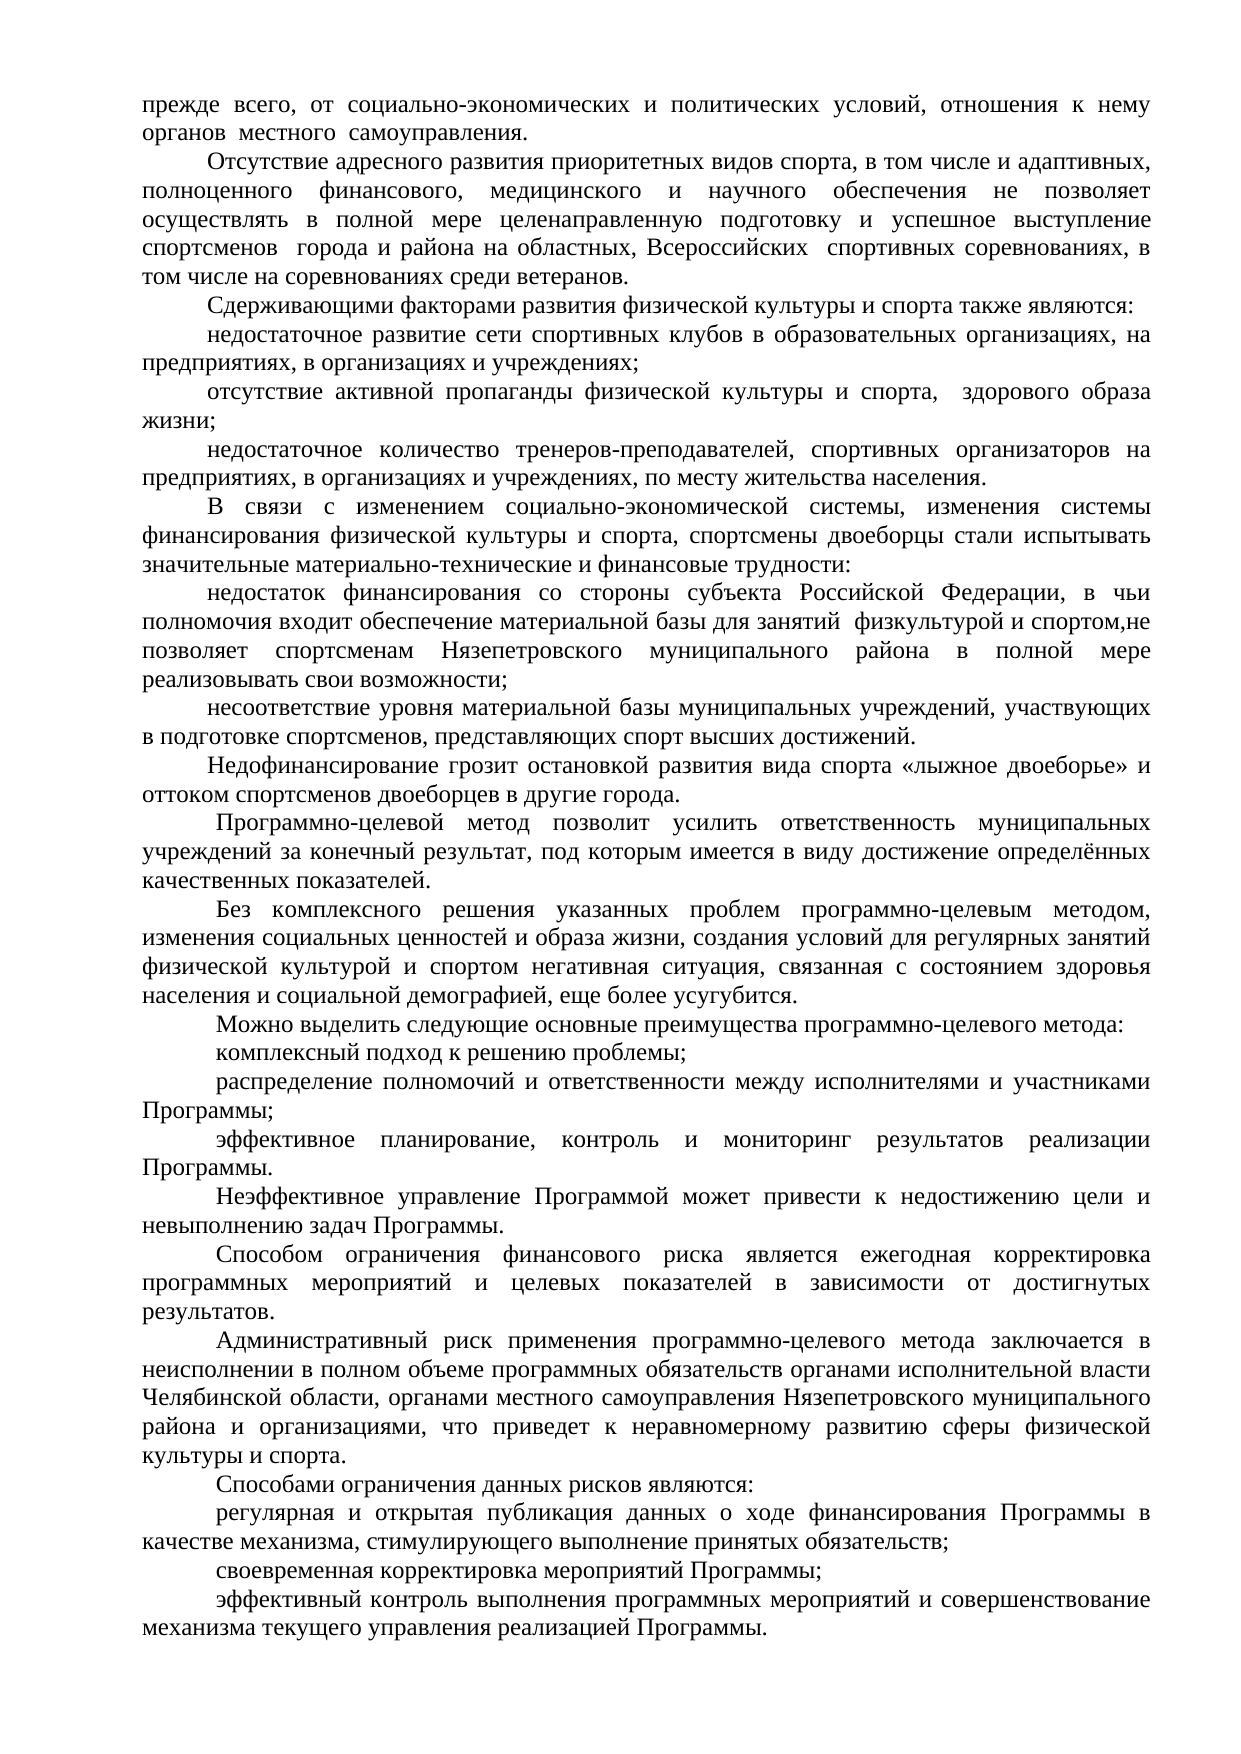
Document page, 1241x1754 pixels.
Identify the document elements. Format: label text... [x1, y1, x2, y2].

text Неэффективное управление Программой может привести к недостижению цели и невыполнению задач Программы. [142, 1181, 1152, 1239]
text эффективный контроль выполнения программных мероприятий и совершенствование механизма текущего управления реализацией Программы. [142, 1584, 1152, 1641]
text Отсутствие адресного развития приоритетных видов спорта, в том числе и адаптивных, полноценного финансового, медицинского и научного обеспечения не позволяет осуществлять в полной мере целенаправленную подготовку и успешное выступление спортсменов города и района на областных, Всероссийских спортивных соревнованиях, в том числе на соревнованиях среди ветеранов. [142, 146, 1152, 290]
text недостаточное количество тренеров-преподавателей, спортивных организаторов на предприятиях, в организациях и учреждениях, по месту жительства населения. [142, 434, 1152, 491]
text Можно выделить следующие основные преимущества программно-целевого метода: [142, 1009, 1152, 1037]
text отсутствие активной пропаганды физической культуры и спорта, здорового образа жизни; [142, 376, 1152, 434]
text своевременная корректировка мероприятий Программы; [142, 1555, 1152, 1584]
text Без комплексного решения указанных проблем программно-целевым методом, изменения социальных ценностей и образа жизни, создания условий для регулярных занятий физической культурой и спортом негативная ситуация, связанная с состоянием здоровья населения и социальной демографией, еще более усугубится. [142, 894, 1152, 1009]
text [142, 89, 1152, 146]
text эффективное планирование, контроль и мониторинг результатов реализации Программы. [142, 1124, 1152, 1181]
text Способом ограничения финансового риска является ежегодная корректировка программных мероприятий и целевых показателей в зависимости от достигнутых результатов. [142, 1239, 1152, 1325]
text Программно-целевой метод позволит усилить ответственность муниципальных учреждений за конечный результат, под которым имеется в виду достижение определённых качественных показателей. [142, 807, 1152, 894]
text недостаток финансирования со стороны субъекта Российской Федерации, в чьи полномочия входит обеспечение материальной базы для занятий физкультурой и спортом,не позволяет спортсменам Нязепетровского муниципального района в полной мере реализовывать свои возможности; [142, 577, 1152, 692]
text распределение полномочий и ответственности между исполнителями и участниками Программы; [142, 1066, 1152, 1124]
text В связи с изменением социально-экономической системы, изменения системы финансирования физической культуры и спорта, спортсмены двоеборцы стали испытывать значительные материально-технические и финансовые трудности: [142, 491, 1152, 577]
text комплексный подход к решению проблемы; [142, 1037, 1152, 1066]
text Сдерживающими факторами развития физической культуры и спорта также являются: [142, 290, 1152, 319]
text Недофинансирование грозит остановкой развития вида спорта «лыжное двоеборье» и оттоком спортсменов двоеборцев в другие города. [142, 750, 1152, 807]
text недостаточное развитие сети спортивных клубов в образовательных организациях, на предприятиях, в организациях и учреждениях; [142, 319, 1152, 376]
text регулярная и открытая публикация данных о ходе финансирования Программы в качестве механизма, стимулирующего выполнение принятых обязательств; [142, 1497, 1152, 1555]
text несоответствие уровня материальной базы муниципальных учреждений, участвующих в подготовке спортсменов, представляющих спорт высших достижений. [142, 692, 1152, 750]
text Способами ограничения данных рисков являются: [142, 1469, 1152, 1497]
text Административный риск применения программно-целевого метода заключается в неисполнении в полном объеме программных обязательств органами исполнительной власти Челябинской области, органами местного самоуправления Нязепетровского муниципального района и организациями, что приведет к неравномерному развитию сферы физической культуры и спорта. [142, 1325, 1152, 1469]
